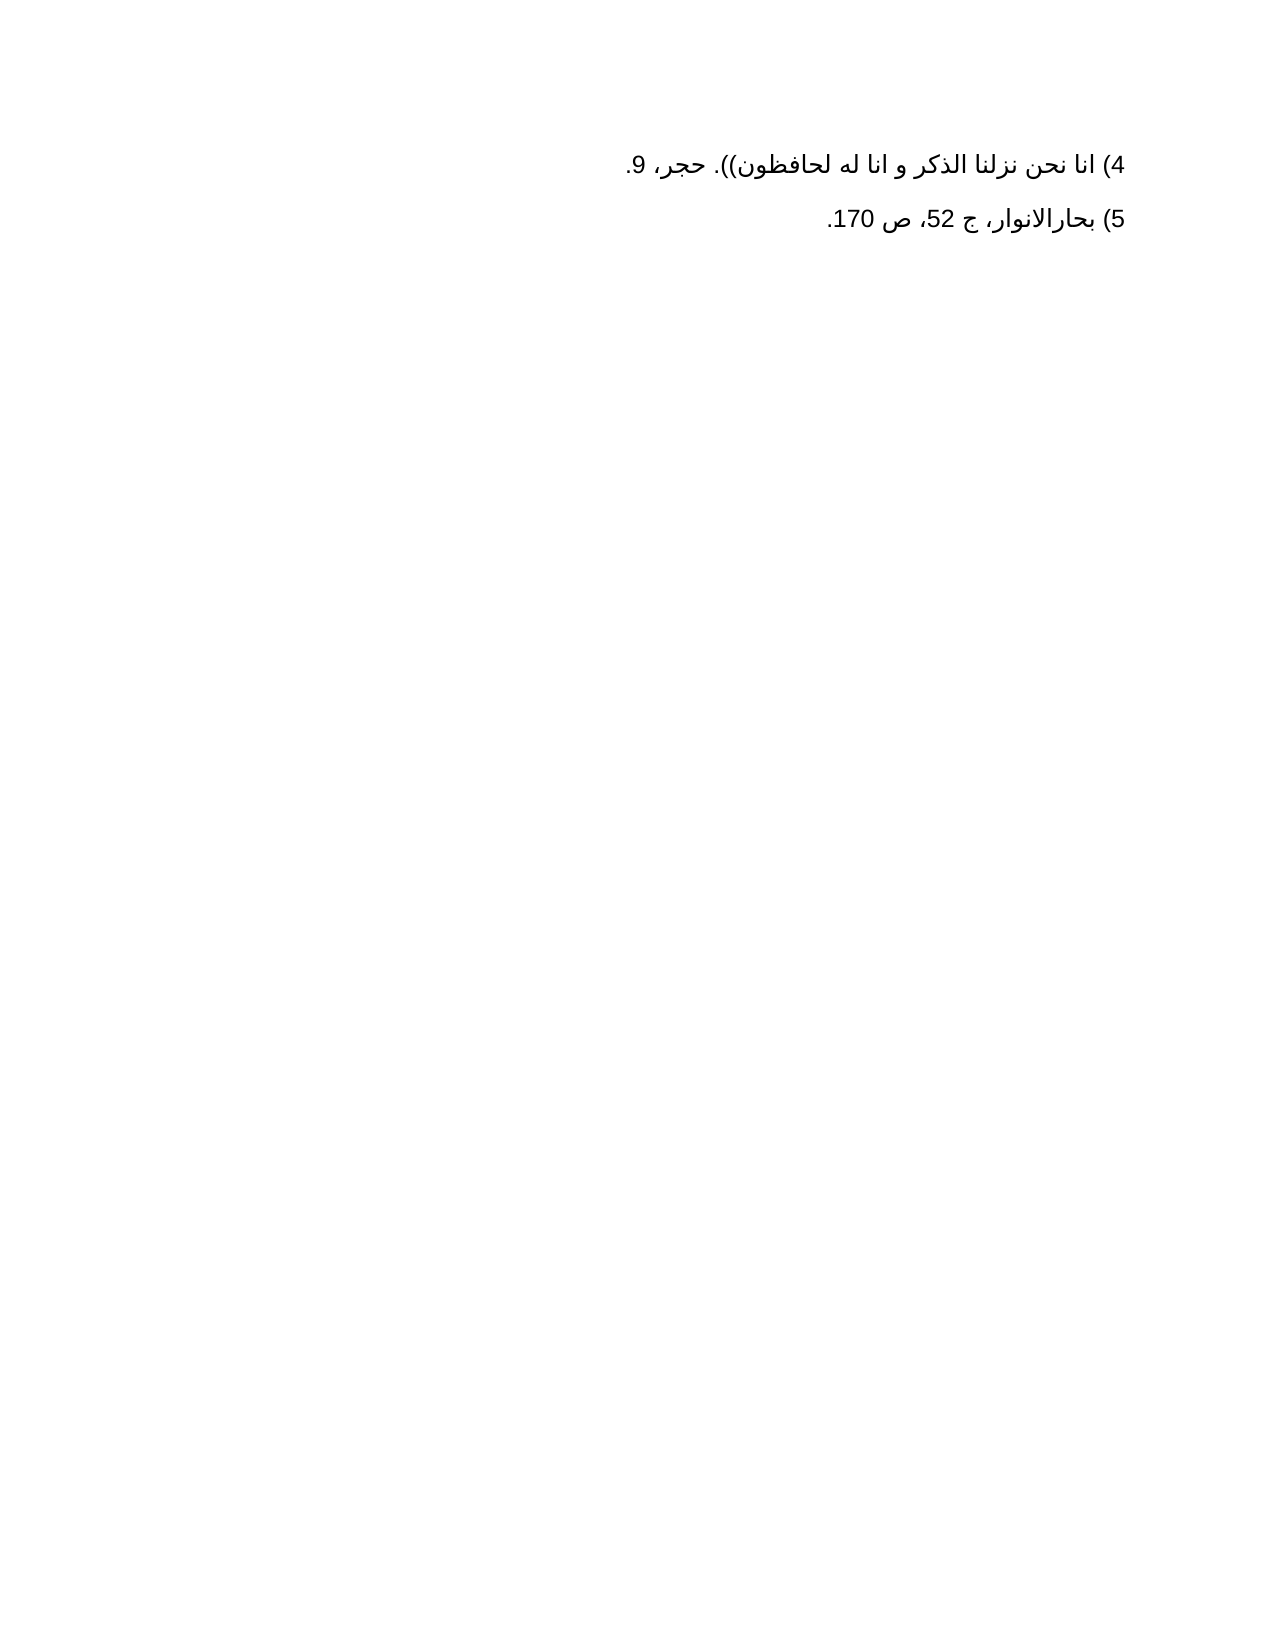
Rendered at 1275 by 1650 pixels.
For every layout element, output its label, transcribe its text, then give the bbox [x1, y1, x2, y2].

text 5) بحارالانوار، ج 52، ص 170. [150, 204, 1125, 233]
text 4) انا نحن نزلنا الذكر و انا له لحافظون)). حجر، 9. [150, 150, 1125, 179]
